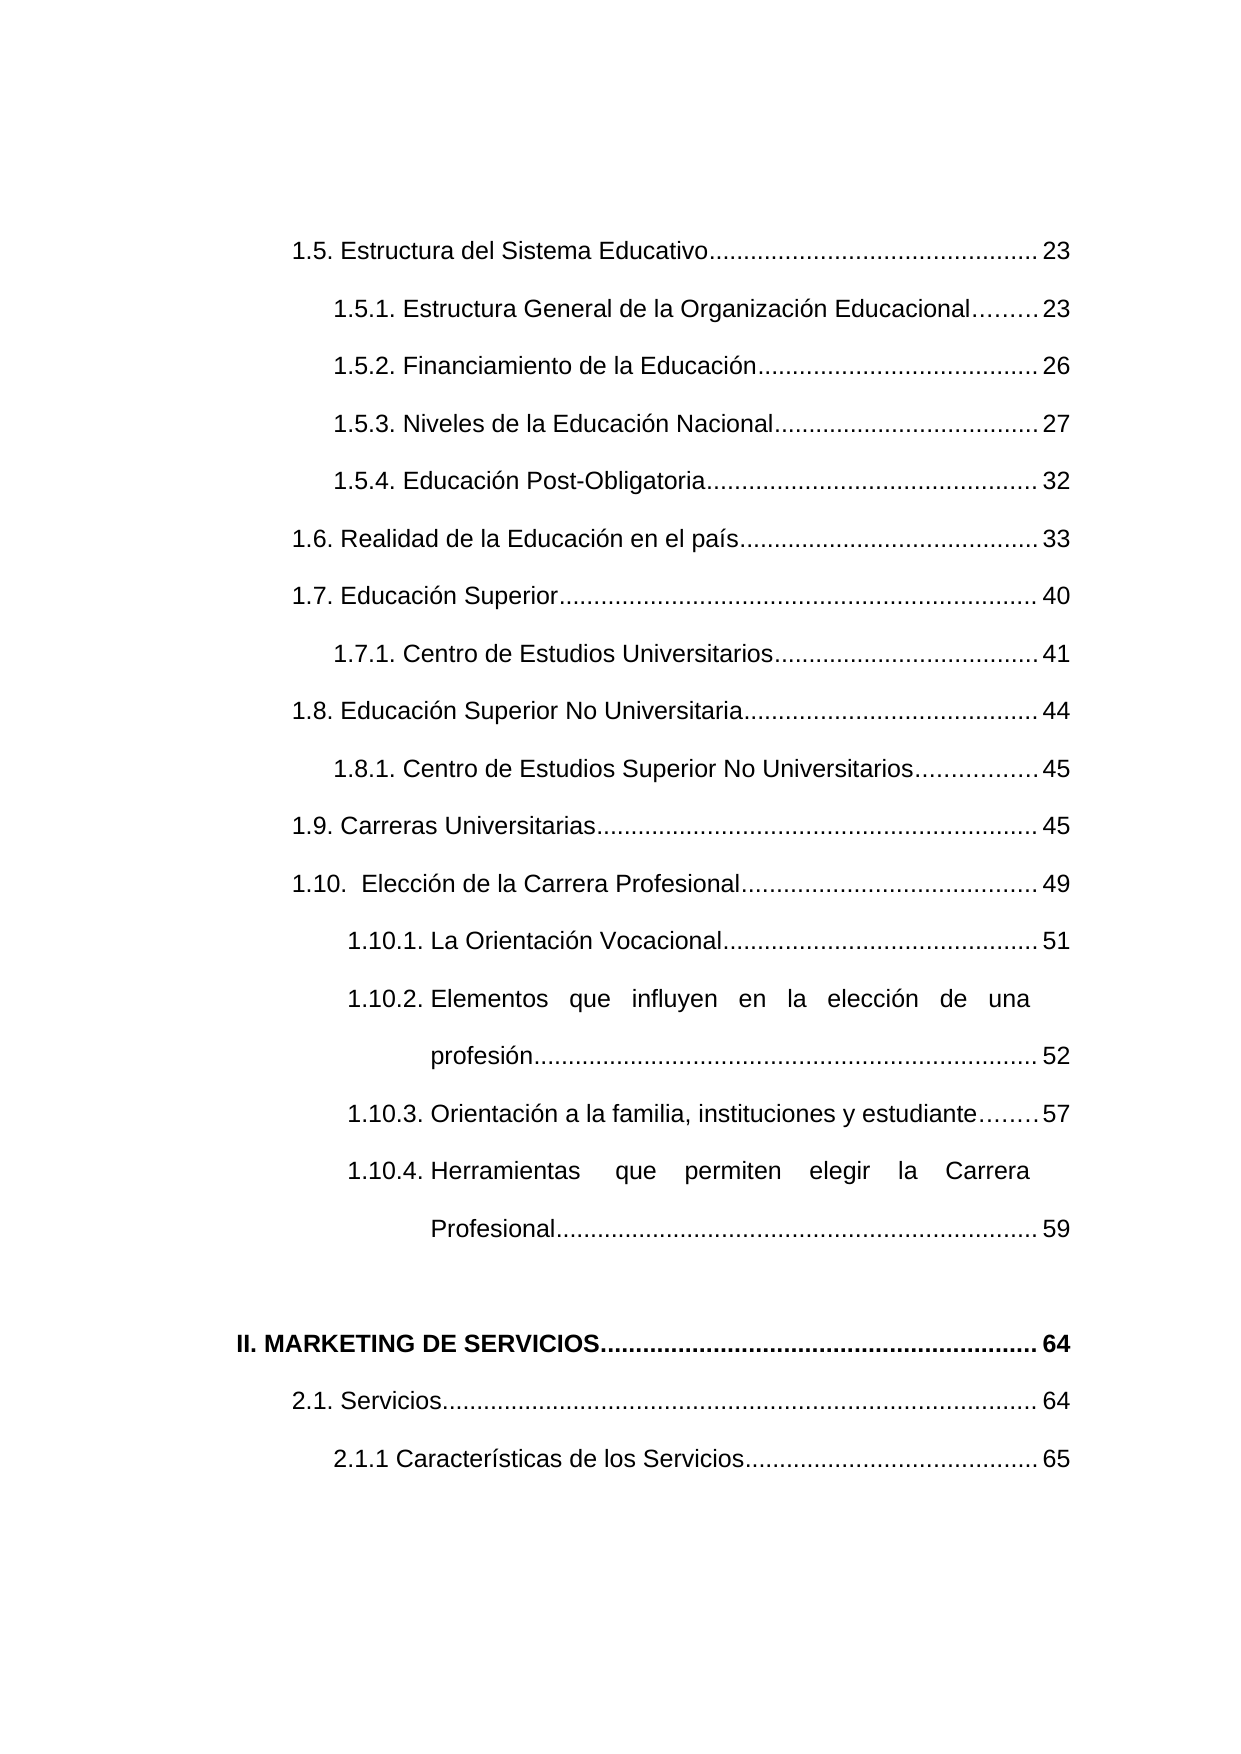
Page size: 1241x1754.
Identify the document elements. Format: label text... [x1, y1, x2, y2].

text Profesional 59 [236, 1214, 1098, 1242]
text 1.10.3. Orientación a la familia, instituciones y estudiante 57 [236, 1099, 1098, 1127]
text 1.10.2. Elementos que influyen en la elección de una [236, 984, 1098, 1012]
subtitle II. MARKETING DE SERVICIOS 64 [236, 1329, 1098, 1357]
text 1.5. Estructura del Sistema Educativo 23 [236, 236, 1098, 265]
text 1.5.4. Educación Post-Obligatoria 32 [236, 466, 1098, 495]
text 1.6. Realidad de la Educación en el país 33 [236, 524, 1098, 552]
text 1.10.1. La Orientación Vocacional 51 [236, 926, 1098, 955]
text 1.8. Educación Superior No Universitaria 44 [236, 696, 1098, 725]
text 1.5.3. Niveles de la Educación Nacional 27 [236, 409, 1098, 437]
text 1.10.4. Herramientas que permiten elegir la Carrera [236, 1156, 1098, 1185]
text 1.9. Carreras Universitarias 45 [236, 811, 1098, 840]
text 2.1.1 Características de los Servicios 65 [236, 1444, 1098, 1472]
text 1.7.1. Centro de Estudios Universitarios 41 [236, 639, 1098, 667]
text 1.8.1. Centro de Estudios Superior No Universitarios 45 [236, 754, 1098, 782]
text 1.7. Educación Superior 40 [236, 581, 1098, 610]
text 1.10. Elección de la Carrera Profesional 49 [236, 869, 1098, 897]
text 1.5.1. Estructura General de la Organización Educacional 23 [236, 294, 1098, 322]
text 2.1. Servicios 64 [236, 1386, 1098, 1415]
text 1.5.2. Financiamiento de la Educación 26 [236, 351, 1098, 380]
text profesión 52 [236, 1041, 1098, 1070]
